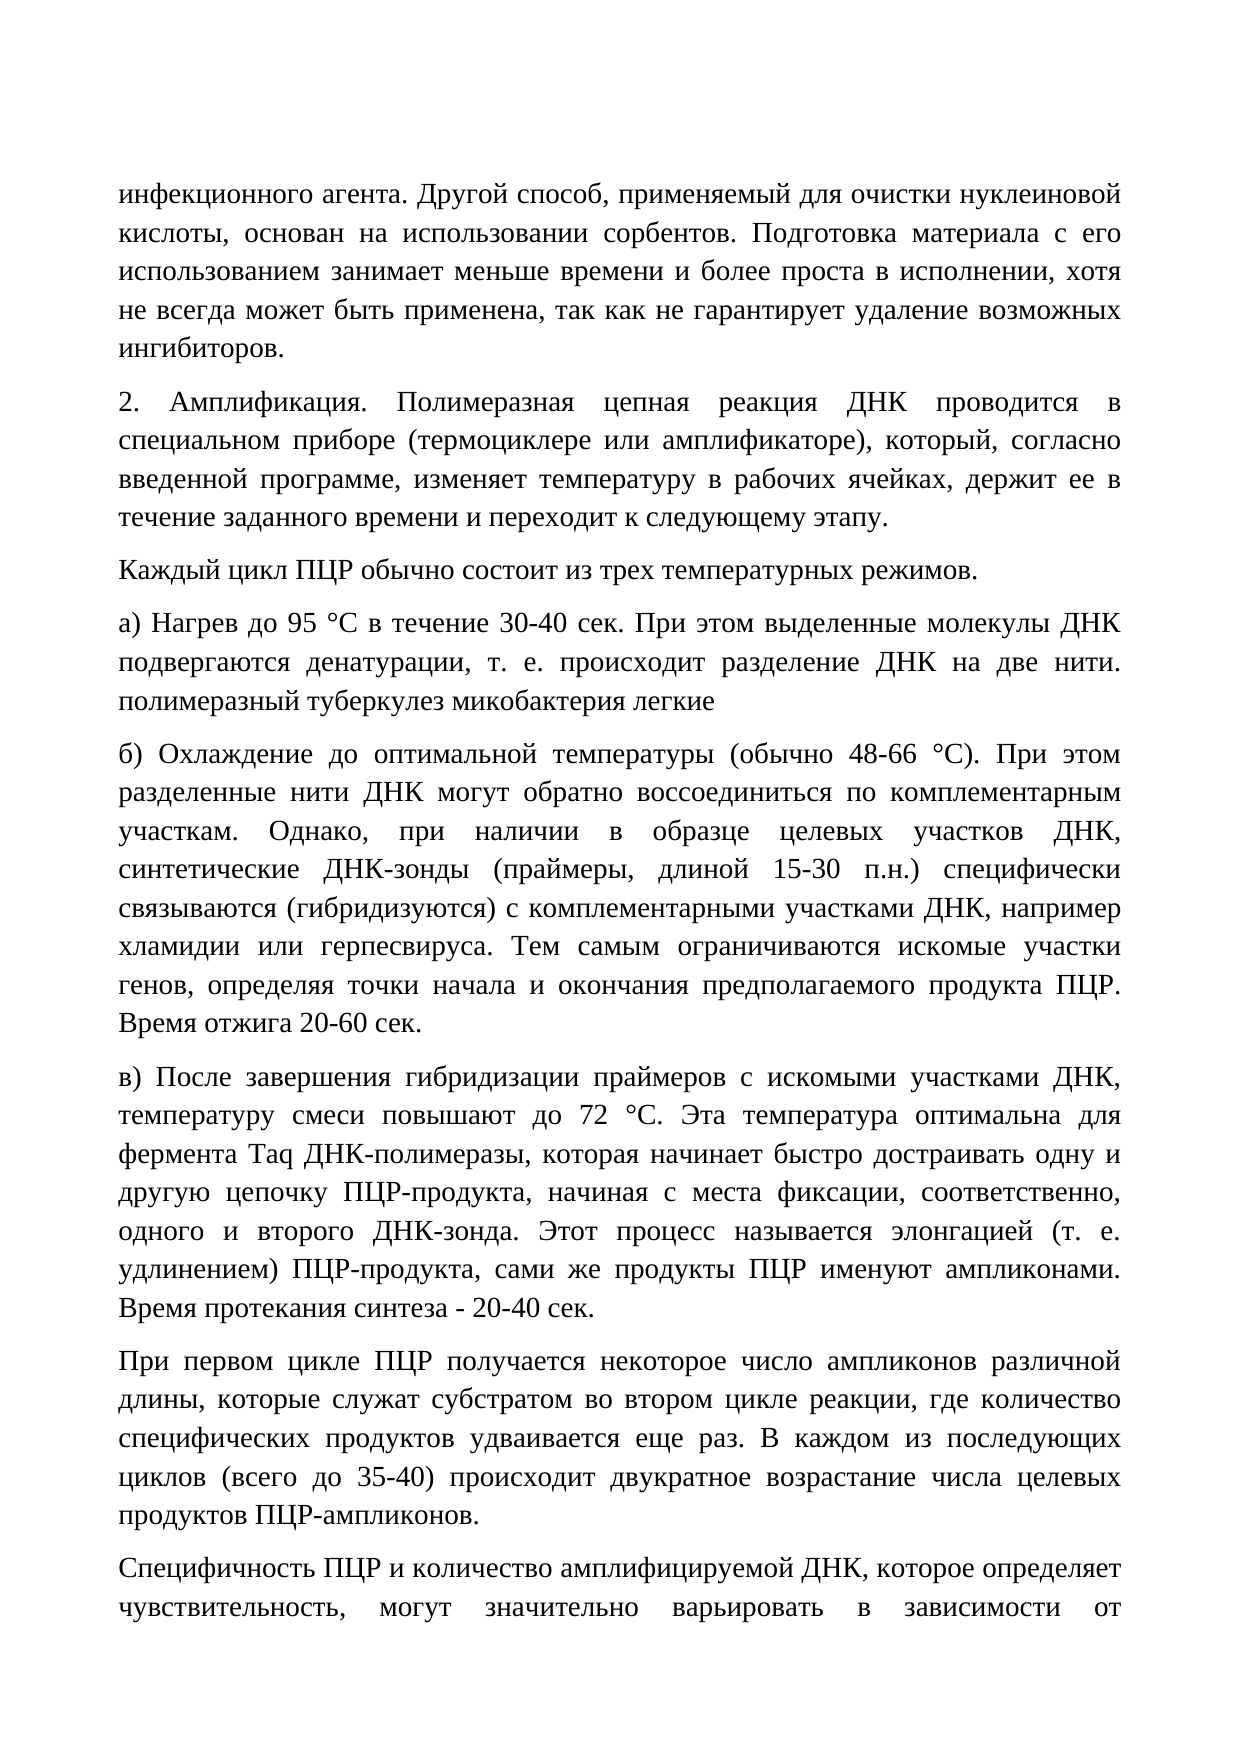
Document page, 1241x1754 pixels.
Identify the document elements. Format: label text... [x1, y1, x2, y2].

text При первом цикле ПЦР получается некоторое число ампликонов различной длины, которые служат субстратом во втором цикле реакции, где количество специфических продуктов удваивается еще раз. В каждом из последующих циклов (всего до 35-40) происходит двукратное возрастание числа целевых продуктов ПЦР-ампликонов. [118, 1343, 1122, 1531]
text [118, 176, 1122, 364]
text в) После завершения гибридизации праймеров с искомыми участками ДНК, температуру смеси повышают до 72 °С. Эта температура оптимальна для фермента Таq ДНК-полимеразы, которая начинает быстро достраивать одну и другую цепочку ПЦР-продукта, начиная с места фиксации, соответственно, одного и второго ДНК-зонда. Этот процесс называется элонгацией (т. е. удлинением) ПЦР-продукта, сами же продукты ПЦР именуют ампликонами. Время протекания синтеза - 20-40 сек. [118, 1059, 1122, 1323]
text Каждый цикл ПЦР обычно состоит из трех температурных режимов. [118, 552, 1122, 586]
text а) Нагрев до 95 °С в течение 30-40 сек. При этом выделенные молекулы ДНК подвергаются денатурации, т. е. происходит разделение ДНК на две нити. полимеразный туберкулез микобактерия легкие [118, 606, 1122, 716]
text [118, 1550, 1122, 1622]
text 2. Амплификация. Полимеразная цепная реакция ДНК проводится в специальном приборе (термоциклере или амплификаторе), который, согласно введенной программе, изменяет температуру в рабочих ячейках, держит ее в течение заданного времени и переходит к следующему этапу. [118, 384, 1122, 533]
text б) Охлаждение до оптимальной температуры (обычно 48-66 °С). При этом разделенные нити ДНК могут обратно воссоединиться по комплементарным участкам. Однако, при наличии в образце целевых участков ДНК, синтетические ДНК-зонды (праймеры, длиной 15-30 п.н.) специфически связываются (гибридизуются) с комплементарными участками ДНК, например хламидии или герпесвируса. Тем самым ограничиваются искомые участки генов, определяя точки начала и окончания предполагаемого продукта ПЦР. Время отжига 20-60 сек. [118, 736, 1122, 1039]
